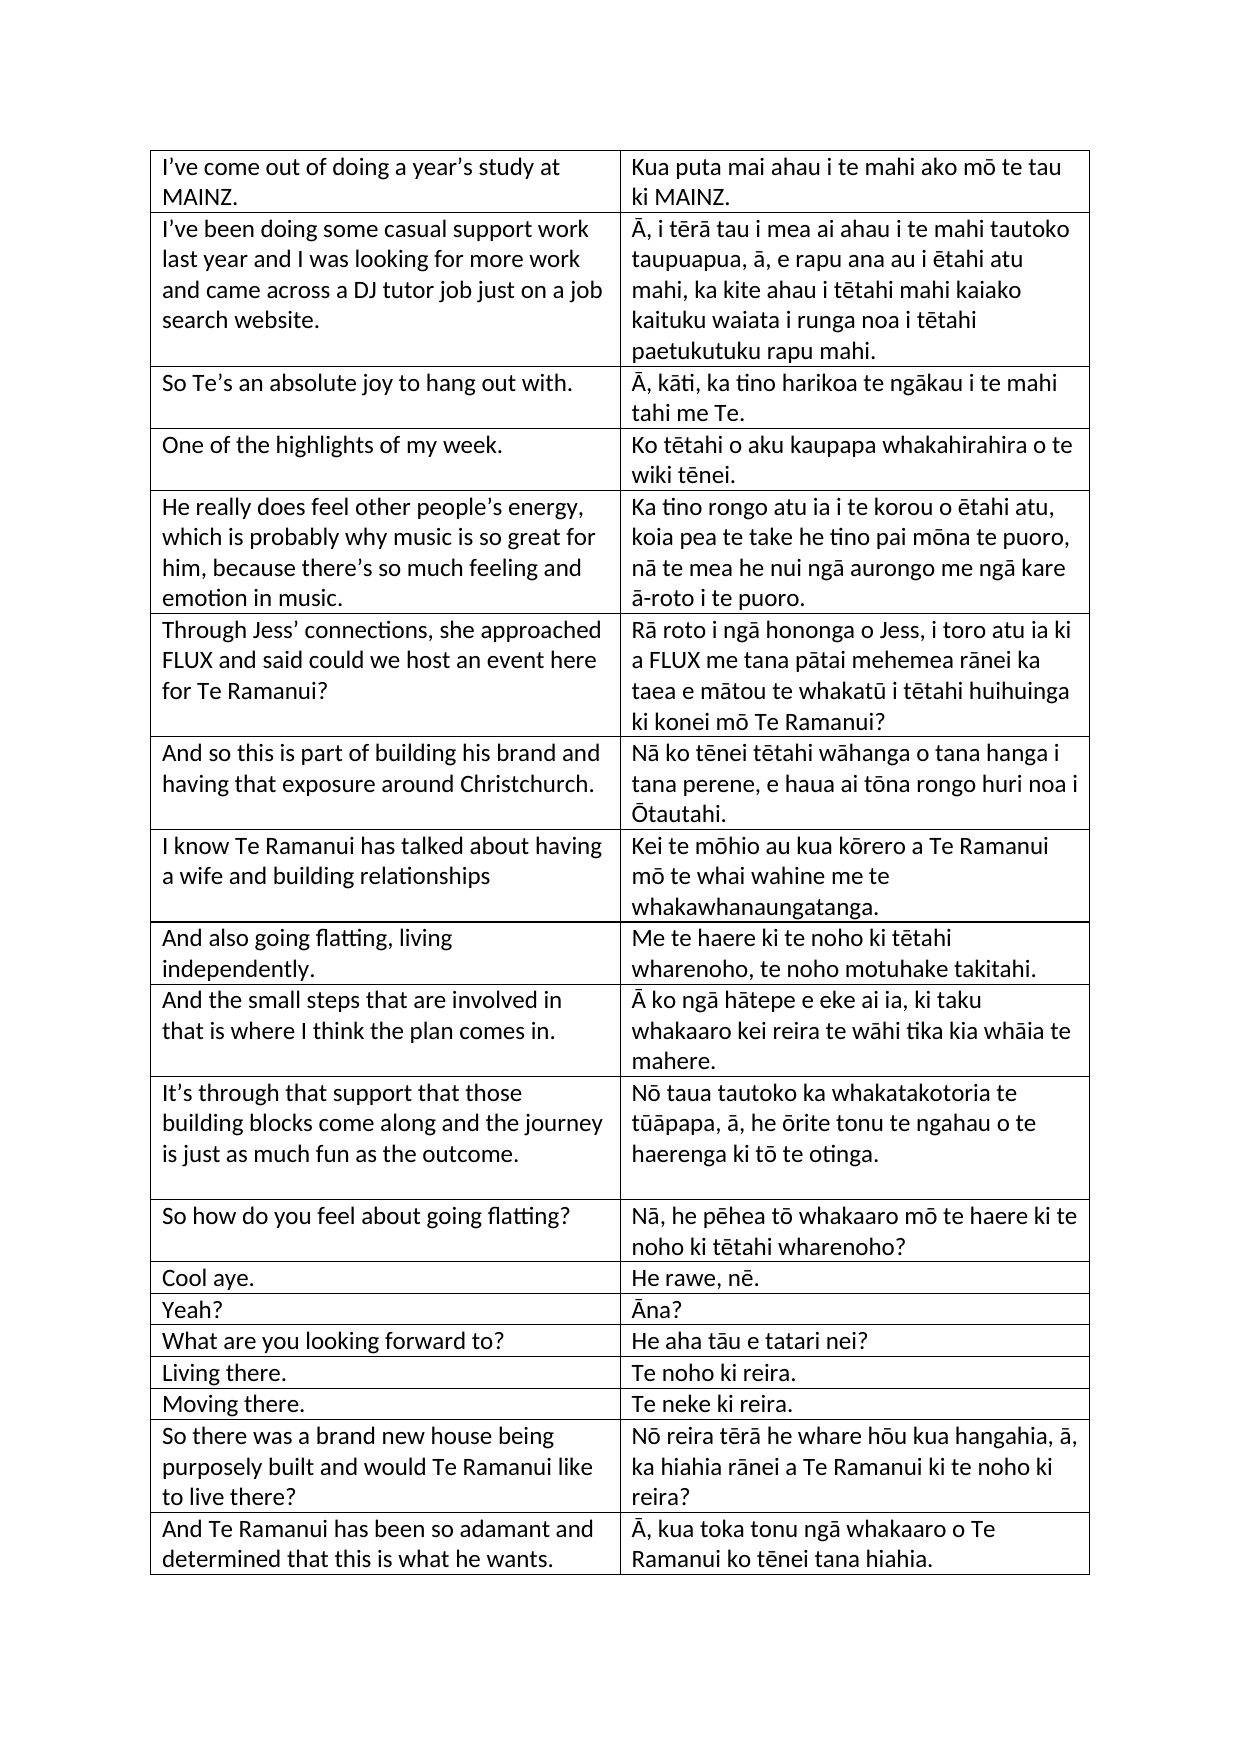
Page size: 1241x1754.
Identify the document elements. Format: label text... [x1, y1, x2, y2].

table_cell Nō reira tērā he whare hōu kua hangahia, ā, ka hiahia rānei a Te Ramanui ki te noho ki reira? [621, 1420, 1089, 1512]
table_cell Ā, i tērā tau i mea ai ahau i te mahi tautoko taupuapua, ā, e rapu ana au i ētahi atu mahi, ka kite ahau i tētahi mahi kaiako kaituku waiata i runga noa i tētahi paetukutuku rapu mahi. [621, 213, 1089, 366]
table_cell Kua puta mai ahau i te mahi ako mō te tau ki MAINZ. [621, 151, 1089, 212]
table_cell It’s through that support that those building blocks come along and the journey is just as much fun as the outcome. [151, 1077, 620, 1199]
table_cell He aha tāu e tatari nei? [621, 1325, 1089, 1356]
table_cell Ā, kāti, ka tino harikoa te ngākau i te mahi tahi me Te. [621, 367, 1089, 428]
table_cell So there was a brand new house being purposely built and would Te Ramanui like to live there? [151, 1420, 620, 1512]
table_cell And the small steps that are involved in that is where I think the plan comes in. [151, 985, 620, 1076]
table_cell Through Jess’ connections, she approached FLUX and said could we host an event here for Te Ramanui? [151, 614, 620, 736]
table_cell He rawe, nē. [621, 1262, 1089, 1293]
table_cell Ko tētahi o aku kaupapa whakahirahira o te wiki tēnei. [621, 429, 1089, 490]
table_cell Nā ko tēnei tētahi wāhanga o tana hanga i tana perene, e haua ai tōna rongo huri noa i Ōtautahi. [621, 737, 1089, 829]
table_cell One of the highlights of my week. [151, 429, 620, 490]
table_cell Nō taua tautoko ka whakatakotoria te tūāpapa, ā, he ōrite tonu te ngahau o te haerenga ki tō te otinga. [621, 1077, 1089, 1199]
table_cell Te noho ki reira. [621, 1357, 1089, 1387]
table_cell I know Te Ramanui has talked about having a wife and building relationships [151, 830, 620, 921]
table_cell Ā ko ngā hātepe e eke ai ia, ki taku whakaaro kei reira te wāhi tika kia whāia te mahere. [621, 985, 1089, 1076]
table_cell Ka tino rongo atu ia i te korou o ētahi atu, koia pea te take he tino pai mōna te puoro, nā te mea he nui ngā aurongo me ngā kare ā-roto i te puoro. [621, 491, 1089, 613]
table_cell I’ve been doing some casual support work last year and I was looking for more work and came across a DJ tutor job just on a job search website. [151, 213, 620, 366]
table_cell He really does feel other people’s energy, which is probably why music is so great for him, because there’s so much feeling and emotion in music. [151, 491, 620, 613]
table_cell Me te haere ki te noho ki tētahi wharenoho, te noho motuhake takitahi. [621, 923, 1089, 983]
table_cell Ā, kua toka tonu ngā whakaaro o Te Ramanui ko tēnei tana hiahia. [621, 1513, 1089, 1574]
table_cell So how do you feel about going flatting? [151, 1200, 620, 1261]
table_cell Living there. [151, 1357, 620, 1387]
table_cell Yeah? [151, 1294, 620, 1324]
table_cell Cool aye. [151, 1262, 620, 1293]
table_cell Kei te mōhio au kua kōrero a Te Ramanui mō te whai wahine me te whakawhanaungatanga. [621, 830, 1089, 921]
table_cell Rā roto i ngā hononga o Jess, i toro atu ia ki a FLUX me tana pātai mehemea rānei ka taea e mātou te whakatū i tētahi huihuinga ki konei mō Te Ramanui? [621, 614, 1089, 736]
table_cell Te neke ki reira. [621, 1389, 1089, 1419]
table_cell And also going flatting, living independently. [151, 923, 620, 983]
table_cell What are you looking forward to? [151, 1325, 620, 1356]
table_cell Moving there. [151, 1389, 620, 1419]
table_cell Nā, he pēhea tō whakaaro mō te haere ki te noho ki tētahi wharenoho? [621, 1200, 1089, 1261]
table_cell Āna? [621, 1294, 1089, 1324]
table_cell And Te Ramanui has been so adamant and determined that this is what he wants. [151, 1513, 620, 1574]
table_cell And so this is part of building his brand and having that exposure around Christchurch. [151, 737, 620, 829]
table_cell So Te’s an absolute joy to hang out with. [151, 367, 620, 428]
table_cell I’ve come out of doing a year’s study at MAINZ. [151, 151, 620, 212]
